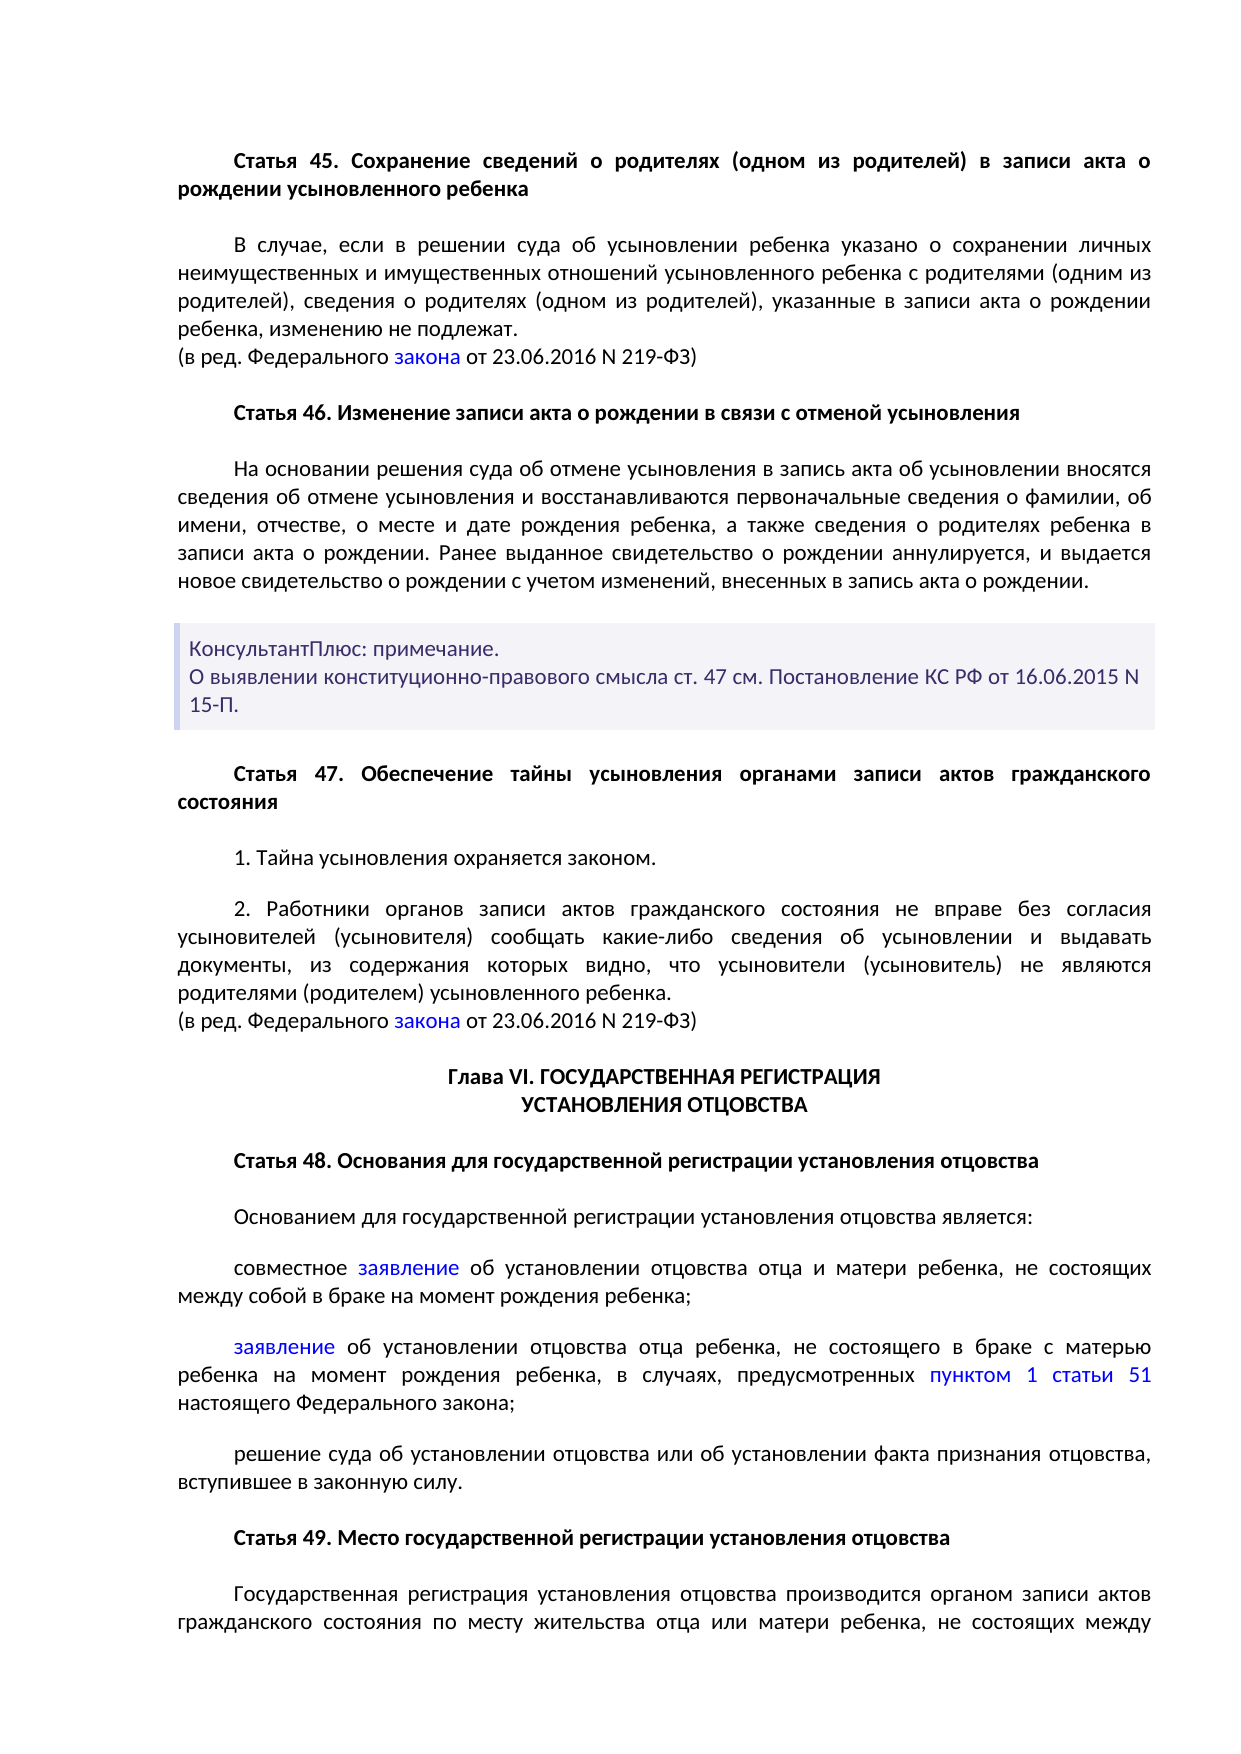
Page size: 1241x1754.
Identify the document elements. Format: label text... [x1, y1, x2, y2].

title Статья 47. Обеспечение тайны усыновления органами записи актов гражданского состояния [177, 759, 1152, 815]
text (в ред. Федерального закона от 23.06.2016 N 219-ФЗ) [177, 1006, 1152, 1034]
title УСТАНОВЛЕНИЯ ОТЦОВСТВА [177, 1090, 1152, 1118]
text 1. Тайна усыновления охраняется законом. [177, 843, 1152, 871]
title Статья 48. Основания для государственной регистрации установления отцовства [177, 1146, 1152, 1174]
text На основании решения суда об отмене усыновления в запись акта об усыновлении вносятся сведения об отмене усыновления и восстанавливаются первоначальные сведения о фамилии, об имени, отчестве, о месте и дате рождения ребенка, а также сведения о родителях ребенка в записи акта о рождении. Ранее выданное свидетельство о рождении аннулируется, и выдается новое свидетельство о рождении с учетом изменений, внесенных в запись акта о рождении. [177, 454, 1152, 594]
text Основанием для государственной регистрации установления отцовства является: [177, 1202, 1152, 1231]
title Статья 45. Сохранение сведений о родителях (одном из родителей) в записи акта о рождении усыновленного ребенка [177, 146, 1152, 202]
text заявление об установлении отцовства отца ребенка, не состоящего в браке с матерью ребенка на момент рождения ребенка, в случаях, предусмотренных пунктом 1 статьи 51 настоящего Федерального закона; [177, 1332, 1152, 1416]
text совместное заявление об установлении отцовства отца и матери ребенка, не состоящих между собой в браке на момент рождения ребенка; [177, 1253, 1152, 1309]
text решение суда об установлении отцовства или об установлении факта признания отцовства, вступившее в законную силу. [177, 1439, 1152, 1495]
text (в ред. Федерального закона от 23.06.2016 N 219-ФЗ) [177, 342, 1152, 370]
title Статья 46. Изменение записи акта о рождении в связи с отменой усыновления [177, 398, 1152, 426]
table_header КонсультантПлюс: примечание. О выявлении конституционно-правового смысла ст. 47 см. Постановление КС РФ от 16.06.2015 N 15-П. [180, 623, 1149, 730]
title Статья 49. Место государственной регистрации установления отцовства [177, 1523, 1152, 1551]
text 2. Работники органов записи актов гражданского состояния не вправе без согласия усыновителей (усыновителя) сообщать какие-либо сведения об усыновлении и выдавать документы, из содержания которых видно, что усыновители (усыновитель) не являются родителями (родителем) усыновленного ребенка. [177, 894, 1152, 1006]
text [177, 1579, 1152, 1636]
text В случае, если в решении суда об усыновлении ребенка указано о сохранении личных неимущественных и имущественных отношений усыновленного ребенка с родителями (одним из родителей), сведения о родителях (одном из родителей), указанные в записи акта о рождении ребенка, изменению не подлежат. [177, 230, 1152, 342]
title Глава VI. ГОСУДАРСТВЕННАЯ РЕГИСТРАЦИЯ [177, 1062, 1152, 1090]
